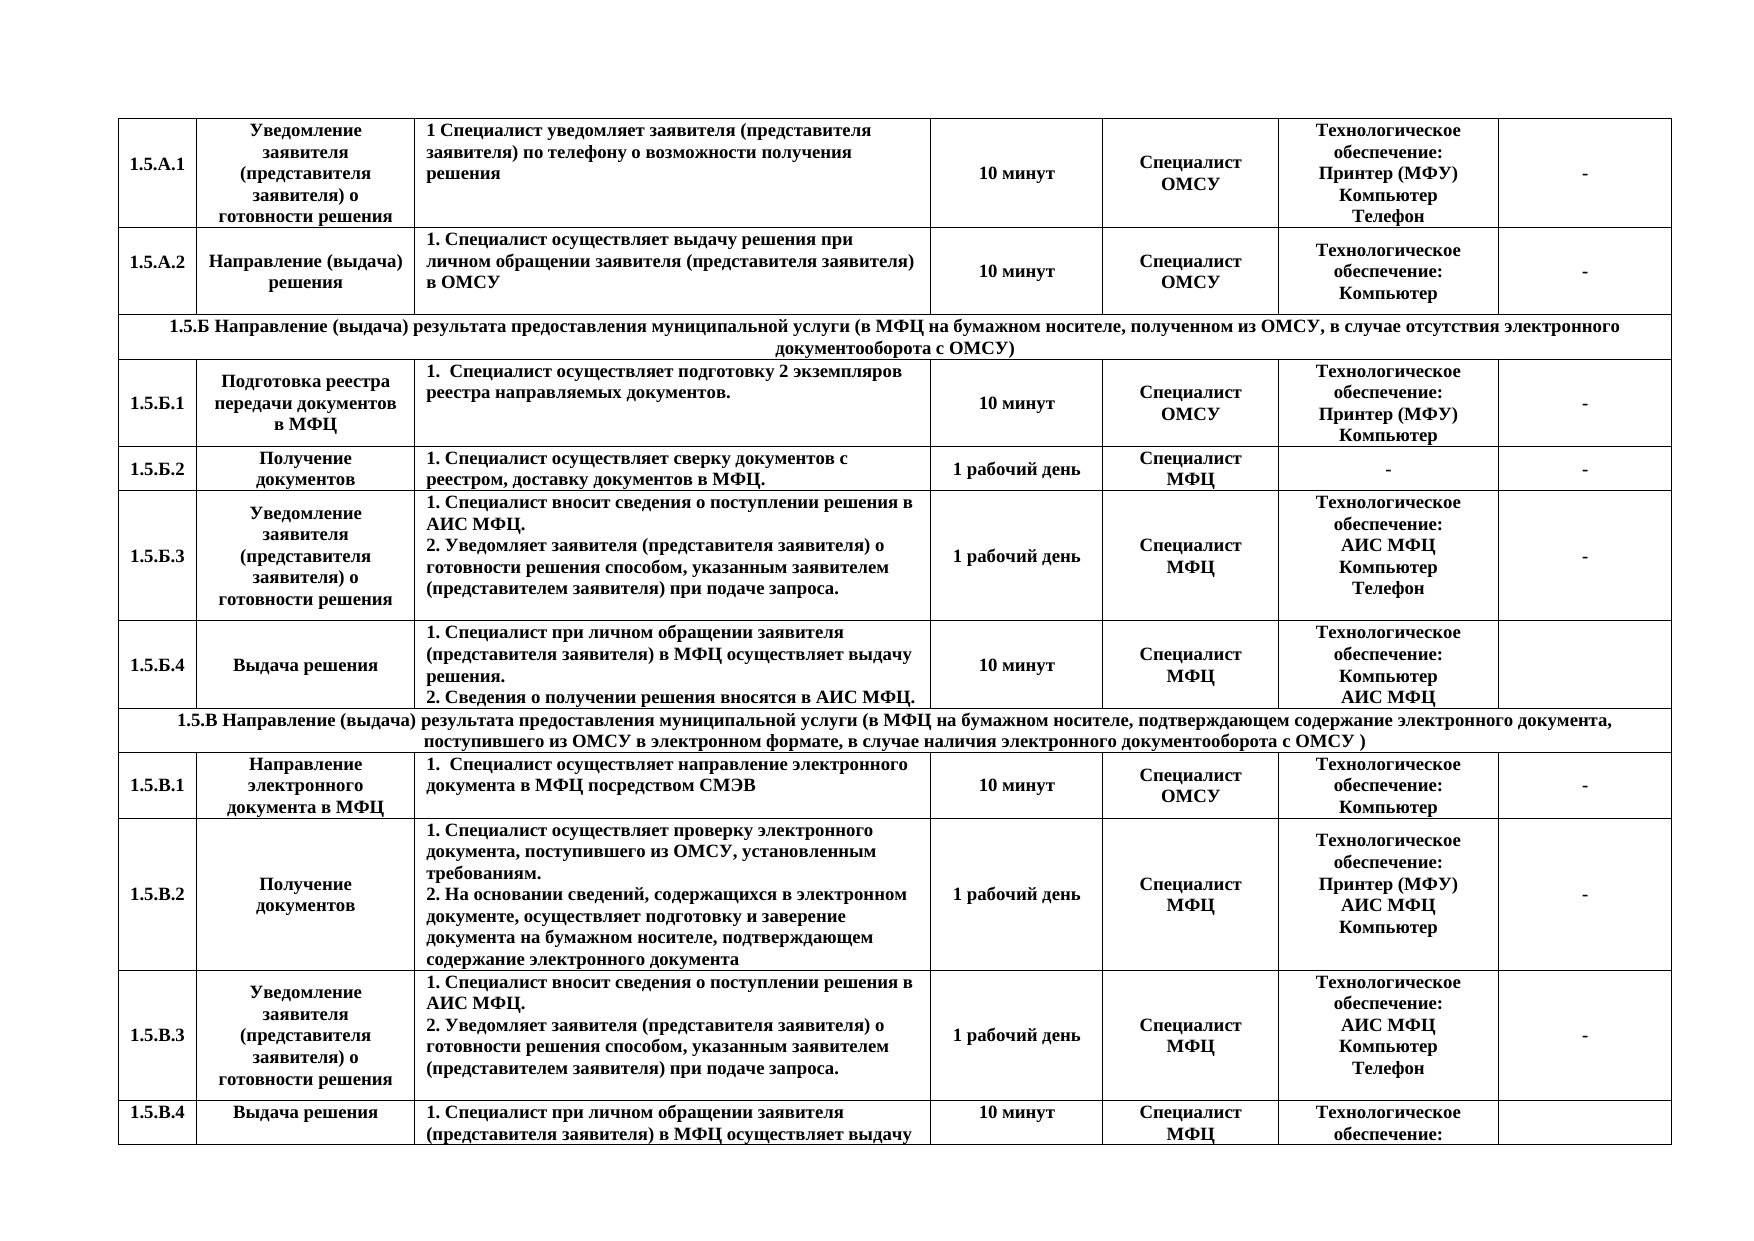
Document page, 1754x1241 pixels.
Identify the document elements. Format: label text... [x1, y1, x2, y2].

table_cell Специалист ОМСУ [1103, 119, 1278, 227]
table_cell [1499, 621, 1671, 708]
table_cell Выдача решения [197, 1101, 414, 1144]
table_cell 1.5.Б Направление (выдача) результата предоставления муниципальной услуги (в МФЦ на бумажном носителе, полученном из ОМСУ, в случае отсутствия электронного документооборота с ОМСУ) [119, 315, 1671, 358]
table_cell 1.5.Б.4 [119, 621, 196, 708]
table_cell 1.5.А.2 [119, 228, 196, 314]
table_cell Направление электронного документа в МФЦ [197, 753, 414, 817]
table_cell Технологическое обеспечение: Компьютер АИС МФЦ [1279, 621, 1498, 708]
table_cell Уведомление заявителя (представителя заявителя) о готовности решения [197, 491, 414, 620]
table_cell Уведомление заявителя (представителя заявителя) о готовности решения [197, 971, 414, 1100]
table_cell 1. Специалист осуществляет направление электронного документа в МФЦ посредством СМЭВ [415, 753, 930, 817]
table_cell 10 минут [931, 1101, 1102, 1144]
table_cell 10 минут [931, 119, 1102, 227]
table_cell Технологическое обеспечение: Принтер (МФУ) Компьютер Телефон [1279, 119, 1498, 227]
table_cell 1.5.Б.3 [119, 491, 196, 620]
table_cell 1.5.В.1 [119, 753, 196, 817]
table_cell Выдача решения [197, 621, 414, 708]
table_cell - [1279, 447, 1498, 490]
table_cell 1.5.В.4 [119, 1101, 196, 1144]
table_cell Технологическое обеспечение: Компьютер [1279, 228, 1498, 314]
table_cell 1 рабочий день [931, 491, 1102, 620]
table_cell 1.5.В.2 [119, 819, 196, 969]
table_cell Направление (выдача) решения [197, 228, 414, 314]
table_cell 1.5.Б.1 [119, 360, 196, 446]
table_cell Технологическое обеспечение: АИС МФЦ Компьютер Телефон [1279, 491, 1498, 620]
table_cell 1. Специалист осуществляет сверку документов с реестром, доставку документов в МФЦ. [415, 447, 930, 490]
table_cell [1279, 1101, 1498, 1144]
table_cell 1.5.В.3 [119, 971, 196, 1100]
table_cell Технологическое обеспечение: Принтер (МФУ) АИС МФЦ Компьютер [1279, 819, 1498, 969]
table_cell 10 минут [931, 621, 1102, 708]
table_cell Специалист МФЦ [1103, 447, 1278, 490]
table_cell 1 рабочий день [931, 447, 1102, 490]
table_cell Получение документов [197, 447, 414, 490]
table_cell Специалист МФЦ [1103, 819, 1278, 969]
table_cell Специалист МФЦ [1103, 621, 1278, 708]
table_cell Специалист МФЦ [1103, 1101, 1278, 1144]
table_cell - [1499, 447, 1671, 490]
table_cell - [1499, 819, 1671, 969]
table_cell - [1499, 491, 1671, 620]
table_cell 1 рабочий день [931, 819, 1102, 969]
table_cell Подготовка реестра передачи документов в МФЦ [197, 360, 414, 446]
table_cell - [1499, 971, 1671, 1100]
table_cell Специалист МФЦ [1103, 971, 1278, 1100]
table_cell 10 минут [931, 753, 1102, 817]
table_cell 1.5.В Направление (выдача) результата предоставления муниципальной услуги (в МФЦ на бумажном носителе, подтверждающем содержание электронного документа, поступившего из ОМСУ в электронном формате, в случае наличия электронного документооборота с ОМСУ ) [119, 709, 1671, 752]
table_cell 10 минут [931, 360, 1102, 446]
table_cell Специалист ОМСУ [1103, 753, 1278, 817]
table_cell - [1499, 228, 1671, 314]
table_cell Технологическое обеспечение: Компьютер [1279, 753, 1498, 817]
table_cell Уведомление заявителя (представителя заявителя) о готовности решения [197, 119, 414, 227]
table_cell 1. Специалист осуществляет выдачу решения при личном обращении заявителя (представителя заявителя) в ОМСУ [415, 228, 930, 314]
table_cell 1.5.А.1 [119, 119, 196, 227]
table_cell - [1499, 753, 1671, 817]
table_cell [1499, 1101, 1671, 1144]
table_cell 1. Специалист осуществляет подготовку 2 экземпляров реестра направляемых документов. [415, 360, 930, 446]
table_cell Специалист ОМСУ [1103, 228, 1278, 314]
table_cell Получение документов [197, 819, 414, 969]
table_cell 1 рабочий день [931, 971, 1102, 1100]
table_cell Специалист МФЦ [1103, 491, 1278, 620]
table_cell Технологическое обеспечение: АИС МФЦ Компьютер Телефон [1279, 971, 1498, 1100]
table_cell - [1499, 360, 1671, 446]
table_cell 1.5.Б.2 [119, 447, 196, 490]
table_cell 1. Специалист вносит сведения о поступлении решения в АИС МФЦ. 2. Уведомляет заявителя (представителя заявителя) о готовности решения способом, указанным заявителем (представителем заявителя) при подаче запроса. [415, 491, 930, 620]
table_cell 10 минут [931, 228, 1102, 314]
table_cell 1 Специалист уведомляет заявителя (представителя заявителя) по телефону о возможности получения решения [415, 119, 930, 227]
table_cell - [1499, 119, 1671, 227]
table_cell Технологическое обеспечение: Принтер (МФУ) Компьютер [1279, 360, 1498, 446]
table_cell Специалист ОМСУ [1103, 360, 1278, 446]
table_cell 1. Специалист осуществляет проверку электронного документа, поступившего из ОМСУ, установленным требованиям. 2. На основании сведений, содержащихся в электронном документе, осуществляет подготовку и заверение документа на бумажном носителе, подтверждающем содержание электронного документа [415, 819, 930, 969]
table_cell 1. Специалист вносит сведения о поступлении решения в АИС МФЦ. 2. Уведомляет заявителя (представителя заявителя) о готовности решения способом, указанным заявителем (представителем заявителя) при подаче запроса. [415, 971, 930, 1100]
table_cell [415, 1101, 930, 1144]
